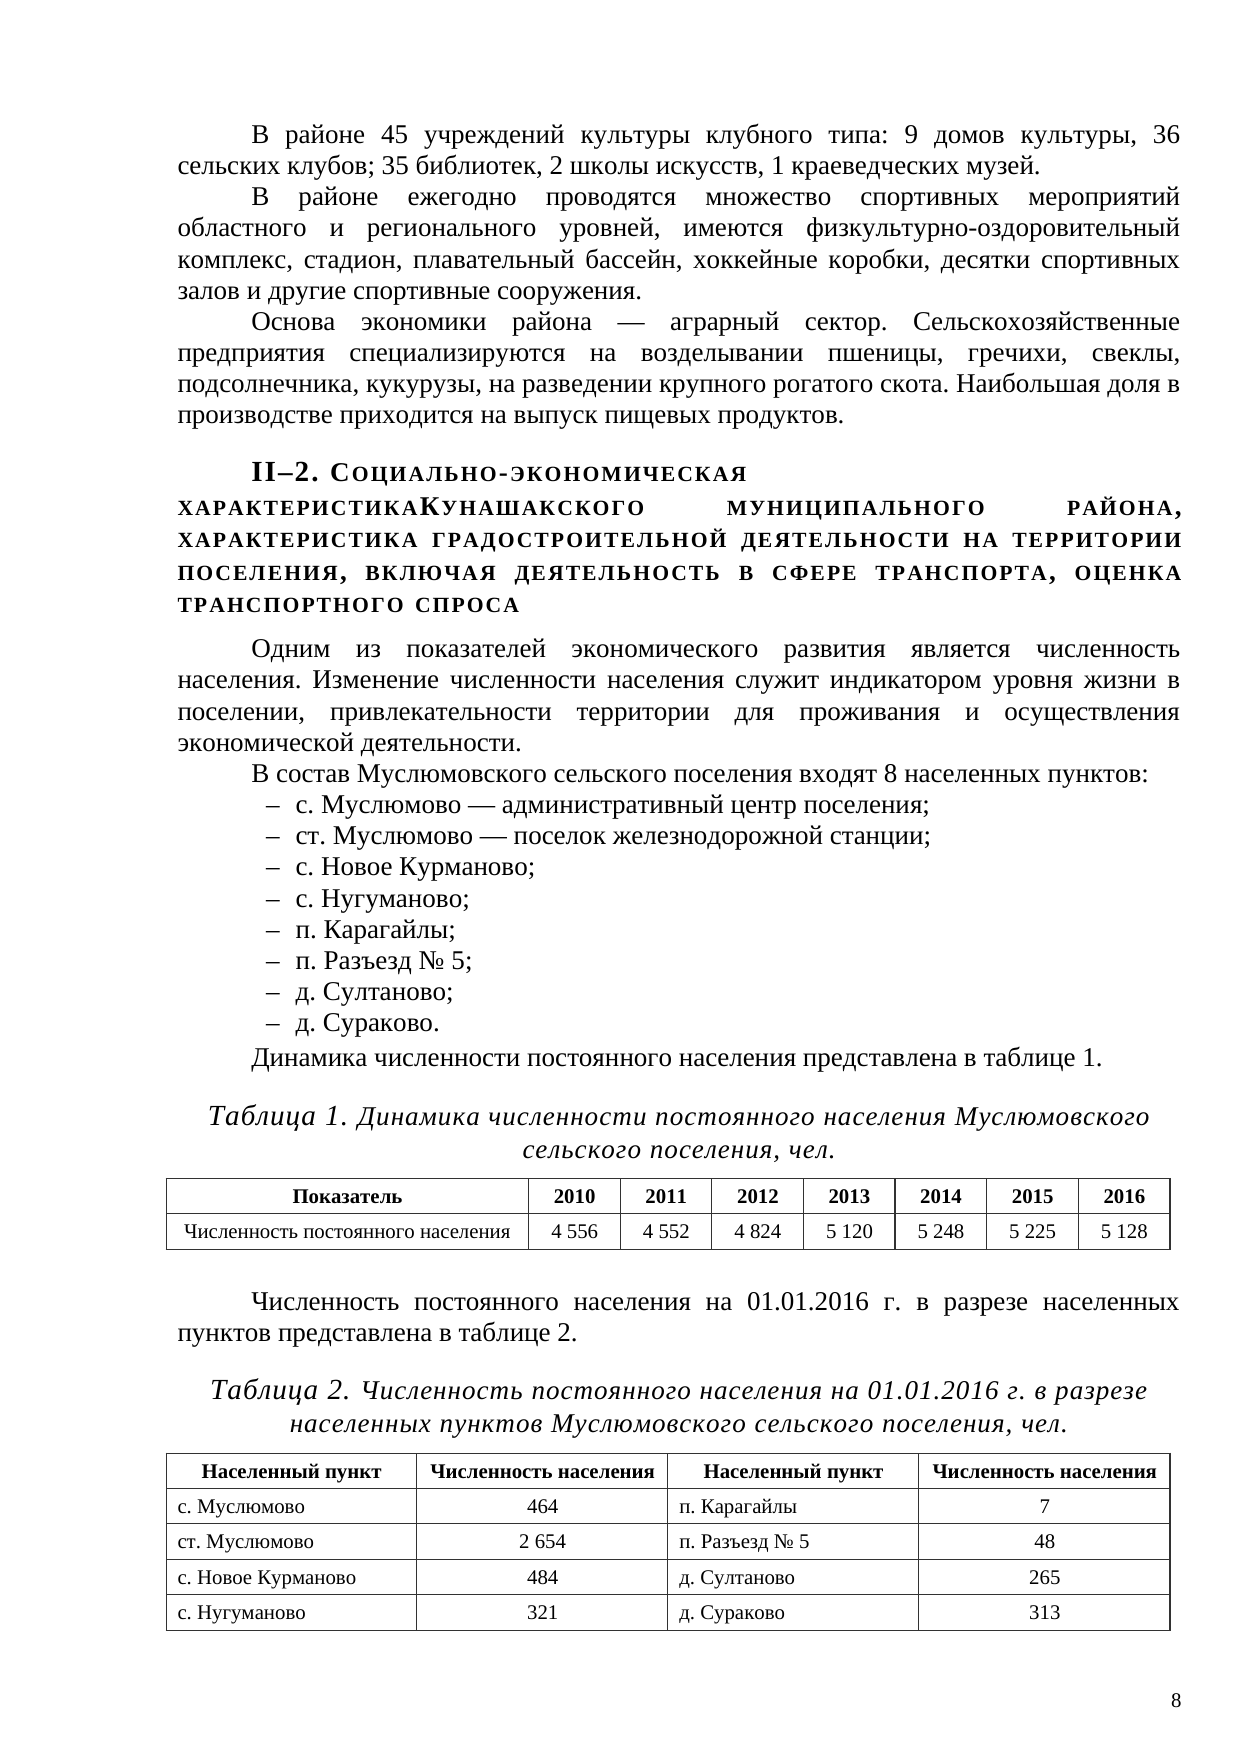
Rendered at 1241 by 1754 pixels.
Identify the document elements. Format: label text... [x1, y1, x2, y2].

text п. Разъезд № 5; [266, 944, 1181, 975]
table_header Населенный пункт [668, 1454, 918, 1488]
table_header Численность населения [417, 1454, 667, 1488]
table_cell 4 552 [621, 1214, 711, 1249]
table_header 2010 [529, 1179, 620, 1213]
table_cell 5 120 [804, 1214, 894, 1249]
table_cell с. Муслюмово [167, 1489, 416, 1523]
text д. Сураково. [266, 1006, 1181, 1037]
table_cell 321 [417, 1595, 667, 1629]
table_cell 2 654 [417, 1524, 667, 1559]
text ст. Муслюмово — поселок железнодорожной станции; [266, 819, 1181, 851]
table_header 2011 [621, 1179, 711, 1213]
table_cell 5 248 [896, 1214, 986, 1249]
table_header 2015 [987, 1179, 1078, 1213]
table_cell 4 824 [712, 1214, 803, 1249]
table_cell ст. Муслюмово [167, 1524, 416, 1559]
table_cell д. Сураково [668, 1595, 918, 1629]
text В районе 45 учреждений культуры клубного типа: 9 домов культуры, 36 сельских клубов; 35 библиотек, 2 школы искусств, 1 краеведческих музей. [177, 118, 1181, 180]
text с. Муслюмово — административный центр поселения; [266, 788, 1181, 819]
text Основа экономики района — аграрный сектор. Сельскохозяйственные предприятия специализируются на возделывании пшеницы, гречихи, свеклы, подсолнечника, кукурузы, на разведении крупного рогатого скота. Наибольшая доля в производстве приходится на выпуск пищевых продуктов. [177, 305, 1181, 429]
table_cell 4 556 [529, 1214, 620, 1249]
table_cell д. Султаново [668, 1560, 918, 1594]
table_header 2016 [1079, 1179, 1169, 1213]
table_cell 7 [919, 1489, 1169, 1523]
text Одним из показателей экономического развития является численность населения. Изменение численности населения служит индикатором уровня жизни в поселении, привлекательности территории для проживания и осуществления экономической деятельности. [177, 632, 1181, 757]
text Социально-экономическая характеристикаКунашакского муниципального района, характеристика градостроительной деятельности на территории поселения, включая деятельность в сфере транспорта, оценка транспортного спроса [177, 454, 1181, 618]
table_cell 5 225 [987, 1214, 1078, 1249]
table_cell п. Карагайлы [668, 1489, 918, 1523]
text Численность постоянного населения на 01.01.2016 г. в разрезе населенных пунктов представлена в таблице 2. [177, 1285, 1181, 1347]
text Динамика численности постоянного населения Муслюмовского сельского поселения, чел. [177, 1098, 1181, 1164]
table_cell п. Разъезд № 5 [668, 1524, 918, 1559]
table_header Показатель [167, 1179, 528, 1213]
table_header 2013 [804, 1179, 894, 1213]
table_cell 464 [417, 1489, 667, 1523]
text с. Новое Курманово; [266, 851, 1181, 882]
table_cell с. Нугуманово [167, 1595, 416, 1629]
table_header 2012 [712, 1179, 803, 1213]
text В районе ежегодно проводятся множество спортивных мероприятий областного и регионального уровней, имеются физкультурно-оздоровительный комплекс, стадион, плавательный бассейн, хоккейные коробки, десятки спортивных залов и другие спортивные сооружения. [177, 180, 1181, 305]
table_header Населенный пункт [167, 1454, 416, 1488]
text Динамика численности постоянного населения представлена в таблице 1. [177, 1042, 1181, 1073]
text п. Карагайлы; [266, 913, 1181, 944]
table_cell 48 [919, 1524, 1169, 1559]
text Численность постоянного населения на 01.01.2016 г. в разрезе населенных пунктов Муслюмовского сельского поселения, чел. [177, 1372, 1181, 1438]
table_cell Численность постоянного населения [167, 1214, 528, 1249]
table_cell 313 [919, 1595, 1169, 1629]
text с. Нугуманово; [266, 882, 1181, 913]
table_header Численность населения [919, 1454, 1169, 1488]
table_cell с. Новое Курманово [167, 1560, 416, 1594]
table_cell 484 [417, 1560, 667, 1594]
table_header 2014 [896, 1179, 986, 1213]
text В состав Муслюмовского сельского поселения входят 8 населенных пунктов: [177, 757, 1181, 788]
text д. Султаново; [266, 975, 1181, 1006]
table_cell 265 [919, 1560, 1169, 1594]
table_cell 5 128 [1079, 1214, 1169, 1249]
